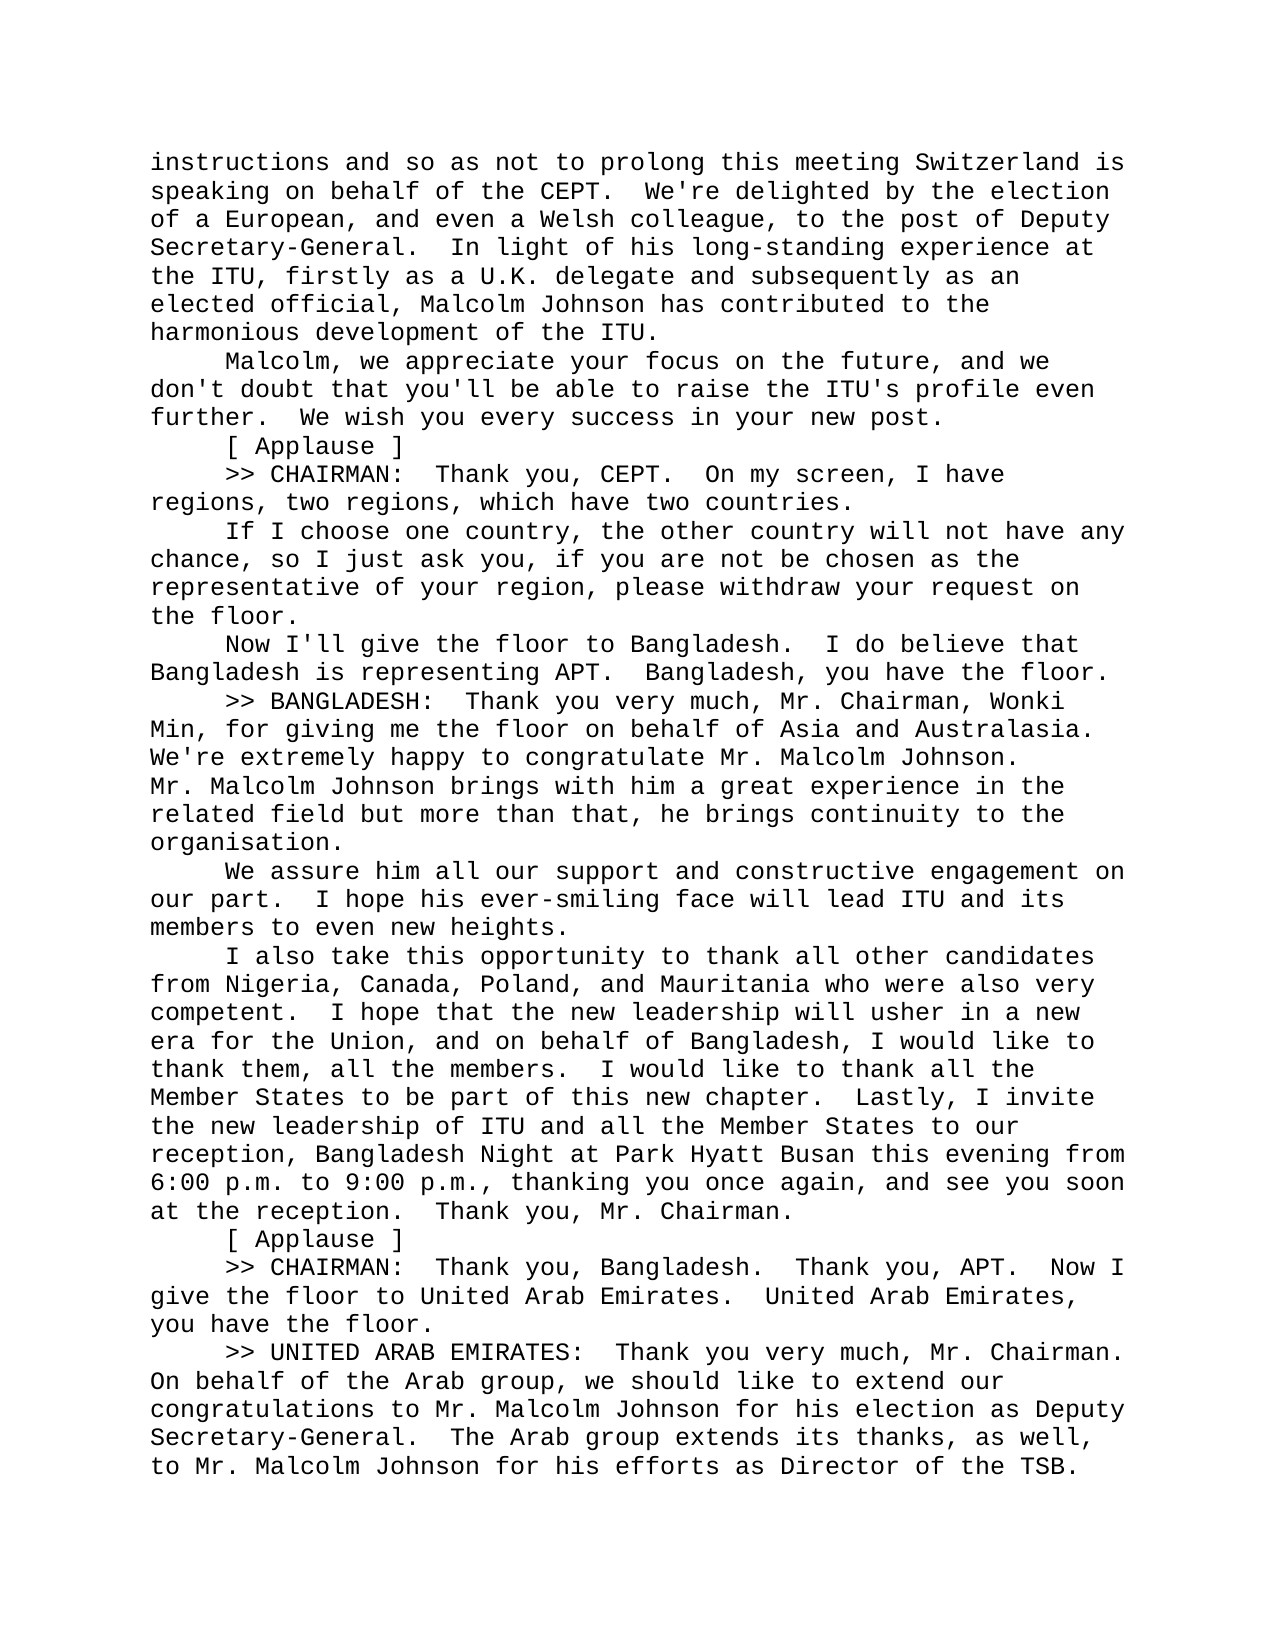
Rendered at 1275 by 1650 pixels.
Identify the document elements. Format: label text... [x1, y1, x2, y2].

text Now I'll give the floor to Bangladesh. I do believe that Bangladesh is representing APT. Bangladesh, you have the floor. [150, 632, 1125, 688]
text If I choose one country, the other country will not have any chance, so I just ask you, if you are not be chosen as the representative of your region, please withdraw your request on the floor. [150, 518, 1125, 632]
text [150, 150, 1125, 348]
text >> CHAIRMAN: Thank you, CEPT. On my screen, I have regions, two regions, which have two countries. [150, 462, 1125, 518]
text We assure him all our support and constructive engagement on our part. I hope his ever-smiling face will lead ITU and its members to even new heights. [150, 858, 1125, 943]
text [ Applause ] [150, 433, 1125, 462]
text I also take this opportunity to thank all other candidates from Nigeria, Canada, Poland, and Mauritania who were also very competent. I hope that the new leadership will usher in a new era for the Union, and on behalf of Bangladesh, I would like to thank them, all the members. I would like to thank all the Member States to be part of this new chapter. Lastly, I invite the new leadership of ITU and all the Member States to our reception, Bangladesh Night at Park Hyatt Busan this evening from 6:00 p.m. to 9:00 p.m., thanking you once again, and see you soon at the reception. Thank you, Mr. Chairman. [150, 943, 1125, 1227]
text Malcolm, we appreciate your focus on the future, and we don't doubt that you'll be able to raise the ITU's profile even further. We wish you every success in your new post. [150, 348, 1125, 433]
text >> CHAIRMAN: Thank you, Bangladesh. Thank you, APT. Now I give the floor to United Arab Emirates. United Arab Emirates, you have the floor. [150, 1255, 1125, 1340]
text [150, 1340, 1125, 1482]
text >> BANGLADESH: Thank you very much, Mr. Chairman, Wonki Min, for giving me the floor on behalf of Asia and Australasia. We're extremely happy to congratulate Mr. Malcolm Johnson. Mr. Malcolm Johnson brings with him a great experience in the related field but more than that, he brings continuity to the organisation. [150, 688, 1125, 858]
text [ Applause ] [150, 1227, 1125, 1255]
